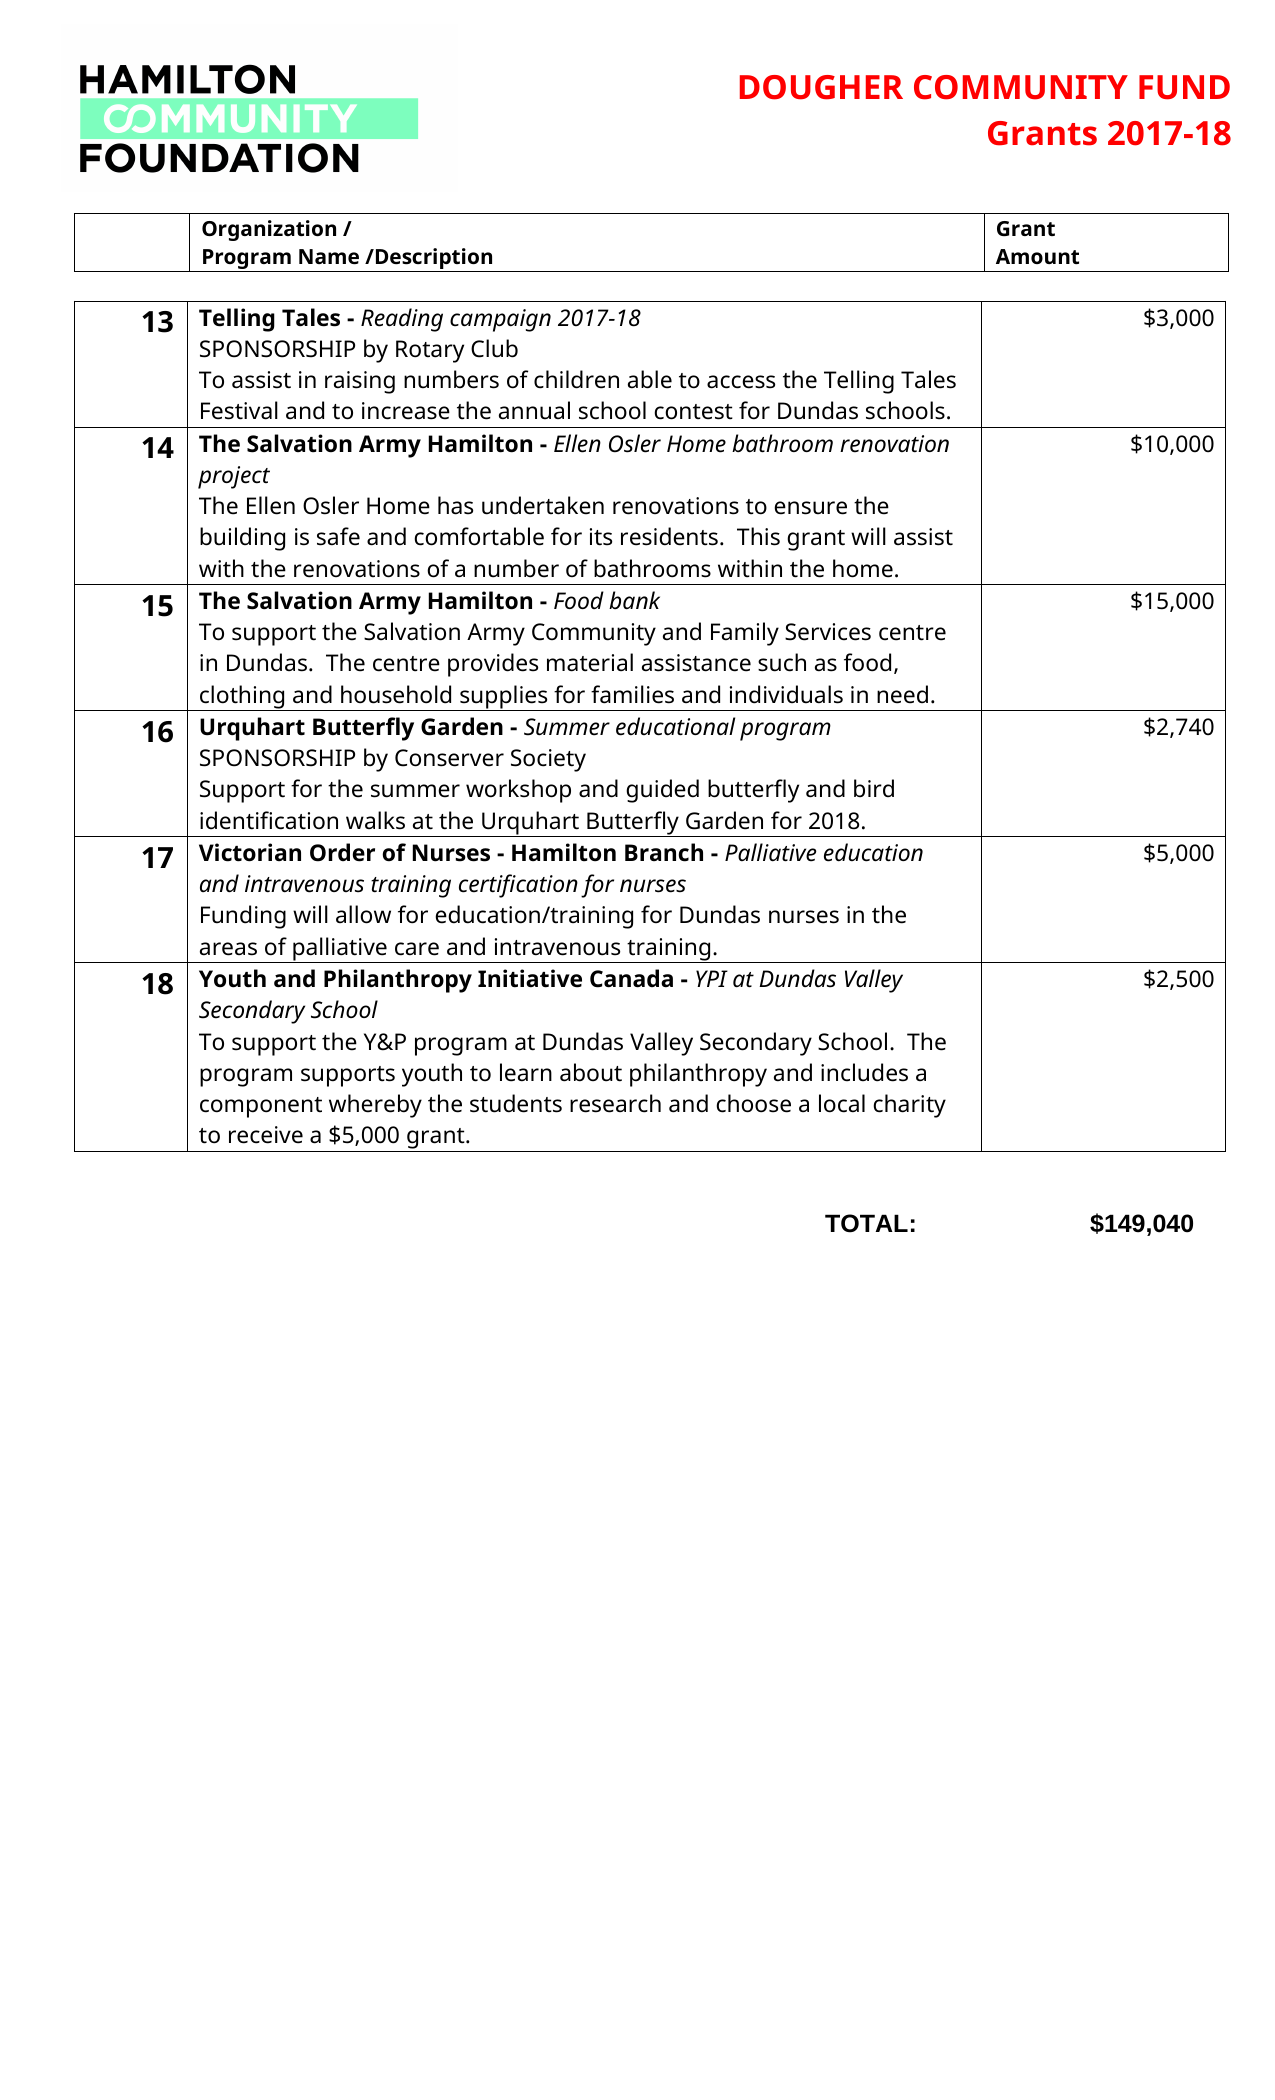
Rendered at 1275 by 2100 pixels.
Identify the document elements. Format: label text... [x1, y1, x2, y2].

picture [61, 24, 458, 192]
table_cell Victorian Order of Nurses - Hamilton Branch - Palliative education and intravenous training certification for nurses Funding will allow for education/training for Dundas nurses in the areas of palliative care and intravenous training. [188, 837, 981, 962]
table_cell [75, 302, 187, 427]
table_cell $2,500 [982, 963, 1225, 1151]
table_cell $10,000 [982, 428, 1225, 584]
table_cell $5,000 [982, 837, 1225, 962]
table_cell Youth and Philanthropy Initiative Canada - YPI at Dundas Valley Secondary School To support the Y&P program at Dundas Valley Secondary School. The program supports youth to learn about philanthropy and includes a component whereby the students research and choose a local charity to receive a $5,000 grant. [188, 963, 981, 1151]
table_cell [75, 428, 187, 584]
table_cell [75, 585, 187, 710]
table_cell Urquhart Butterfly Garden - Summer educational program SPONSORSHIP by Conserver Society Support for the summer workshop and guided butterfly and bird identification walks at the Urquhart Butterfly Garden for 2018. [188, 711, 981, 836]
table_cell $15,000 [982, 585, 1225, 710]
table_cell $3,000 [982, 302, 1225, 427]
table_cell [75, 963, 187, 1151]
table_cell The Salvation Army Hamilton - Food bank To support the Salvation Army Community and Family Services centre in Dundas. The centre provides material assistance such as food, clothing and household supplies for families and individuals in need. [188, 585, 981, 710]
table_cell The Salvation Army Hamilton - Ellen Osler Home bathroom renovation project The Ellen Osler Home has undertaken renovations to ensure the building is safe and comfortable for its residents. This grant will assist with the renovations of a number of bathrooms within the home. [188, 428, 981, 584]
text TOTAL: $149,040 [750, 1209, 1200, 1238]
table_cell Telling Tales - Reading campaign 2017-18 SPONSORSHIP by Rotary Club To assist in raising numbers of children able to access the Telling Tales Festival and to increase the annual school contest for Dundas schools. [188, 302, 981, 427]
table_cell $2,740 [982, 711, 1225, 836]
table_cell [75, 711, 187, 836]
table_cell [75, 837, 187, 962]
